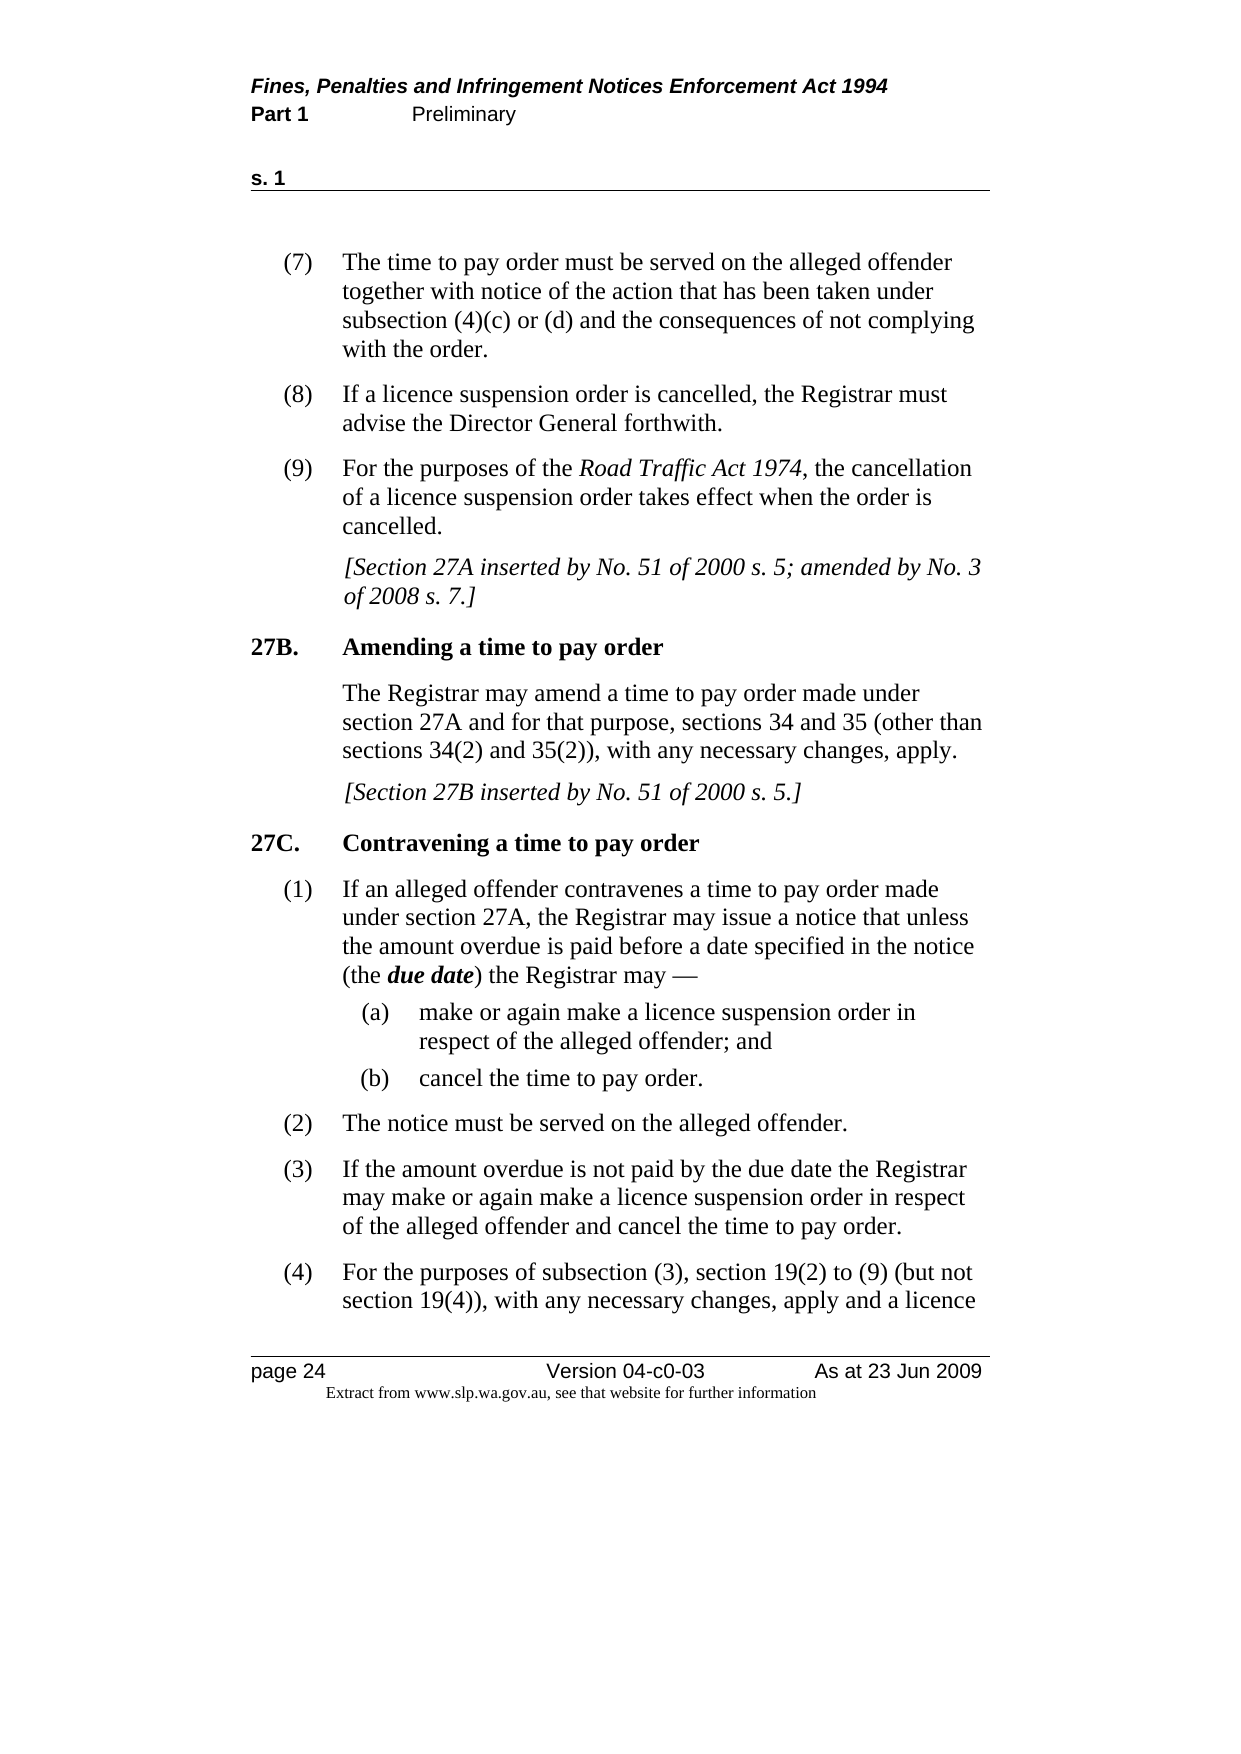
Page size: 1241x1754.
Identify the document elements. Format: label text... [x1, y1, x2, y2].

text (3) If the amount overdue is not paid by the due date the Registrar may make or again make a licence suspension order in respect of the alleged offender and cancel the time to pay order. [251, 1154, 990, 1240]
text (1) If an alleged offender contravenes a time to pay order made under section 27A, the Registrar may issue a notice that unless the amount overdue is paid before a date specified in the notice (the due date) the Registrar may — [251, 874, 990, 989]
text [251, 1257, 990, 1314]
text The Registrar may amend a time to pay order made under section 27A and for that purpose, sections 34 and 35 (other than sections 34(2) and 35(2)), with any necessary changes, apply. [251, 678, 990, 764]
text (9) For the purposes of the Road Traffic Act 1974, the cancellation of a licence suspension order takes effect when the order is cancelled. [251, 453, 990, 539]
text (b) cancel the time to pay order. [251, 1063, 990, 1092]
subtitle 27B. Amending a time to pay order [251, 632, 990, 661]
subtitle 27C. Contravening a time to pay order [251, 828, 990, 857]
text (a) make or again make a licence suspension order in respect of the alleged offender; and [251, 997, 990, 1054]
text (2) The notice must be served on the alleged offender. [251, 1108, 990, 1137]
text (8) If a licence suspension order is cancelled, the Registrar must advise the Director General forthwith. [251, 379, 990, 437]
text (7) The time to pay order must be served on the alleged offender together with notice of the action that has been taken under subsection (4)(c) or (d) and the consequences of not complying with the order. [251, 247, 990, 362]
text [Section 27A inserted by No. 51 of 2000 s. 5; amended by No. 3 of 2008 s. 7.] [251, 552, 990, 609]
text [Section 27B inserted by No. 51 of 2000 s. 5.] [251, 777, 990, 805]
